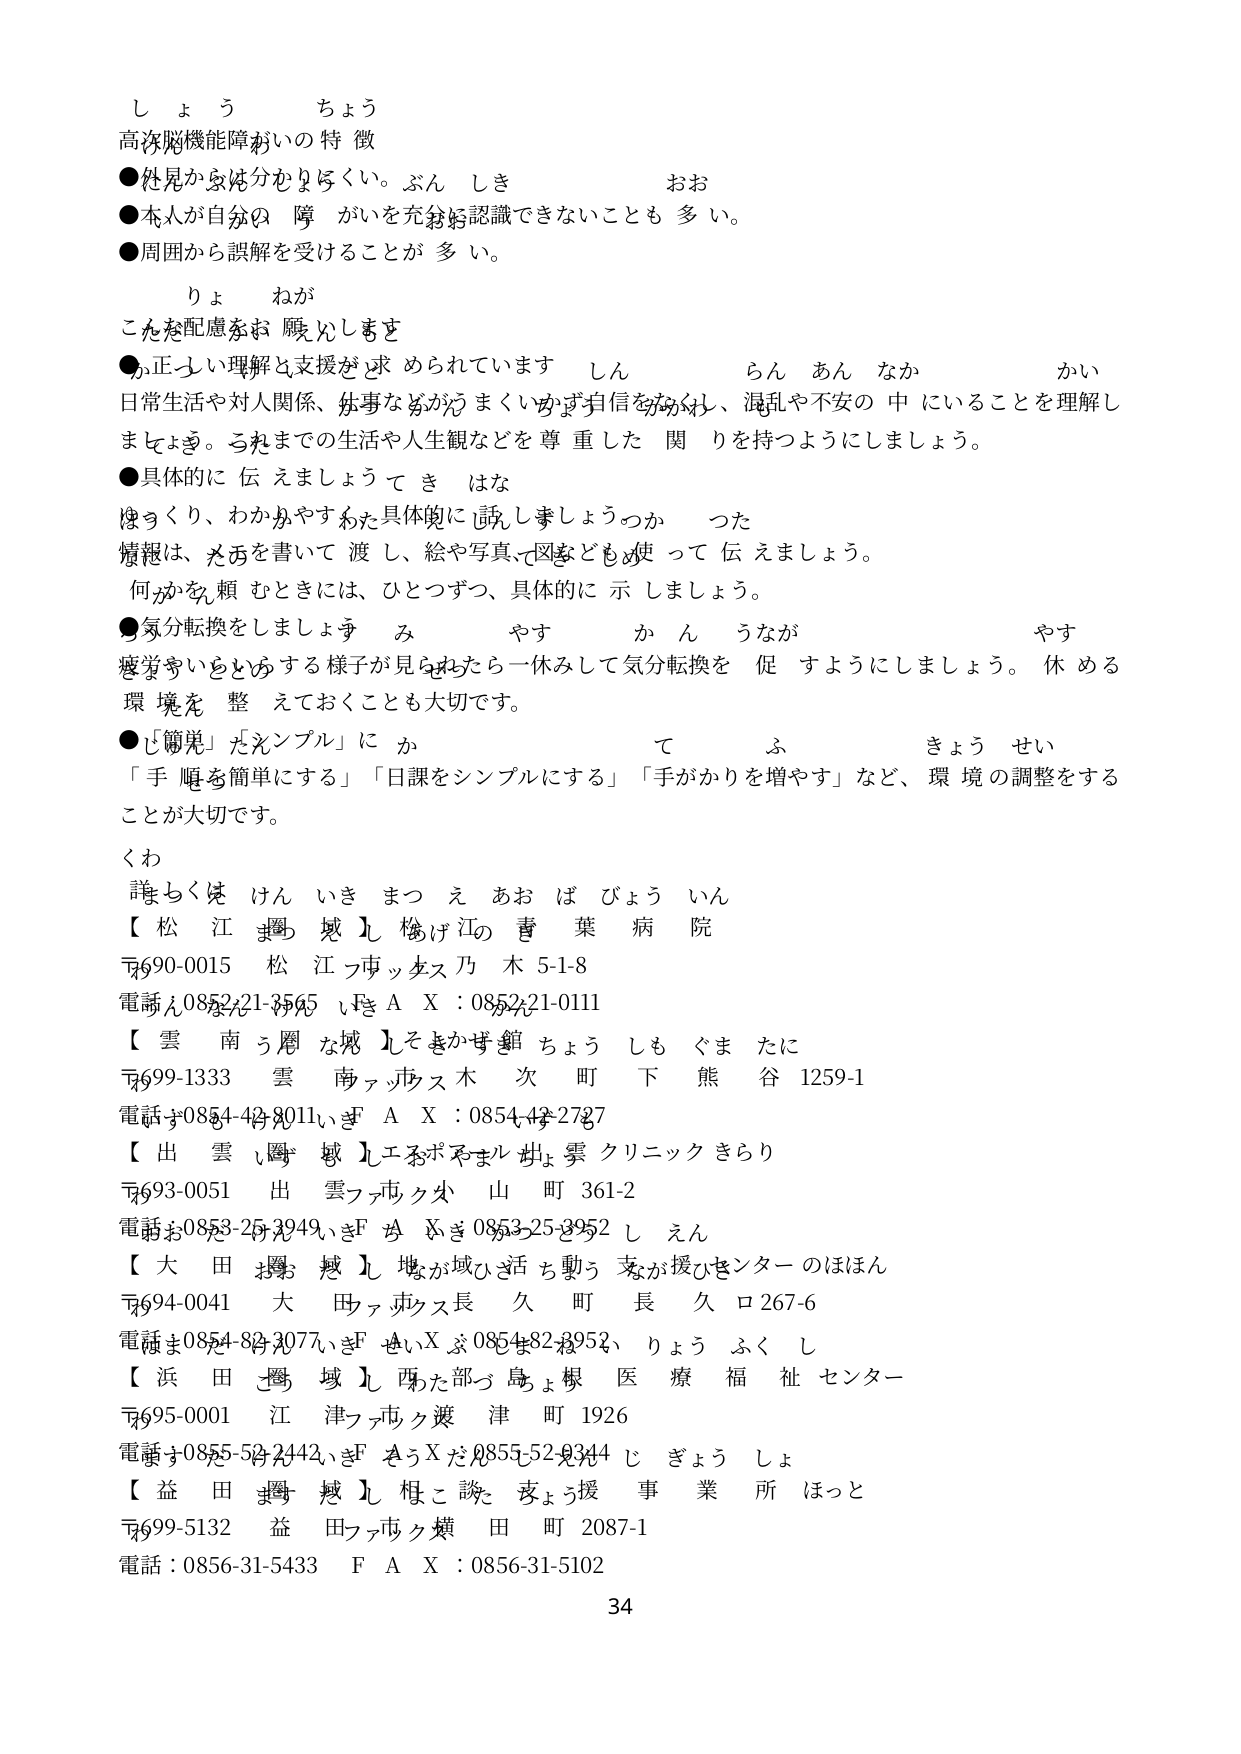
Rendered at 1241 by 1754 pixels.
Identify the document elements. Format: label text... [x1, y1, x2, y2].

text ●がのがいをにできないこともい。 [118, 193, 1122, 231]
text 〒693-0051 361-2 [118, 1168, 1122, 1206]
text 〒699-1333 1259-1 [118, 1056, 1122, 1093]
text ゆっくり、わかりやすく、にしましょう。 [118, 493, 1122, 531]
text ：0854-82-3077 ：0854-82-3952 [118, 1318, 1122, 1356]
text 〒695-0001 1926 [118, 1393, 1122, 1431]
text 「をにする」「をシンプルにする」「がかりをやす」など、のをすることがです。 [118, 756, 1122, 831]
text ：0853-25-3949 ：0853-25-3952 [118, 1206, 1122, 1243]
text しくは [118, 868, 1122, 906]
text 【】 ほっと [118, 1468, 1122, 1506]
text 【】エスポアールクリニック きらり [118, 1131, 1122, 1168]
text ●にえましょう [118, 456, 1122, 493]
text ●「」「シンプル」に [118, 718, 1122, 756]
text ●からはかりにくい。 [118, 156, 1122, 193]
text 【】センター のほほん [118, 1243, 1122, 1281]
text やいらいらするがられたらみしてをすようにしましょう。めるをえておくこともです。 [118, 643, 1122, 718]
text かをむときには、ひとつずつ、にしましょう。 [118, 568, 1122, 606]
text ●からをけることがい。 [118, 231, 1122, 268]
text ：0856-31-5433 ：0856-31-5102 [118, 1543, 1122, 1581]
text ●しいとがめられています [118, 343, 1122, 381]
text ：0852-21-3565 ：0852-21-0111 [118, 981, 1122, 1018]
text 【】そよかぜ [118, 1018, 1122, 1056]
text 〒690-0015 5-1-8 [118, 943, 1122, 981]
text や、などがうまくいかずをなくし、やのにいることをしましょう。これまでのやなどをしたりをつようにしましょう。 [118, 381, 1122, 456]
text 〒694-0041 ロ267-6 [118, 1281, 1122, 1318]
text は、メモをいてし、や、などもってえましょう。 [118, 531, 1122, 568]
text 〒699-5132 2087-1 [118, 1506, 1122, 1543]
text こんなをおいします [118, 306, 1122, 343]
text がいの [118, 118, 1122, 156]
text ●をしましょう [118, 606, 1122, 643]
text 【】 [118, 906, 1122, 943]
text ：0855-52-2442 ：0855-52-0344 [118, 1431, 1122, 1468]
text 【】センター [118, 1356, 1122, 1393]
text ：0854-42-8011 ：0854-42-2727 [118, 1093, 1122, 1131]
